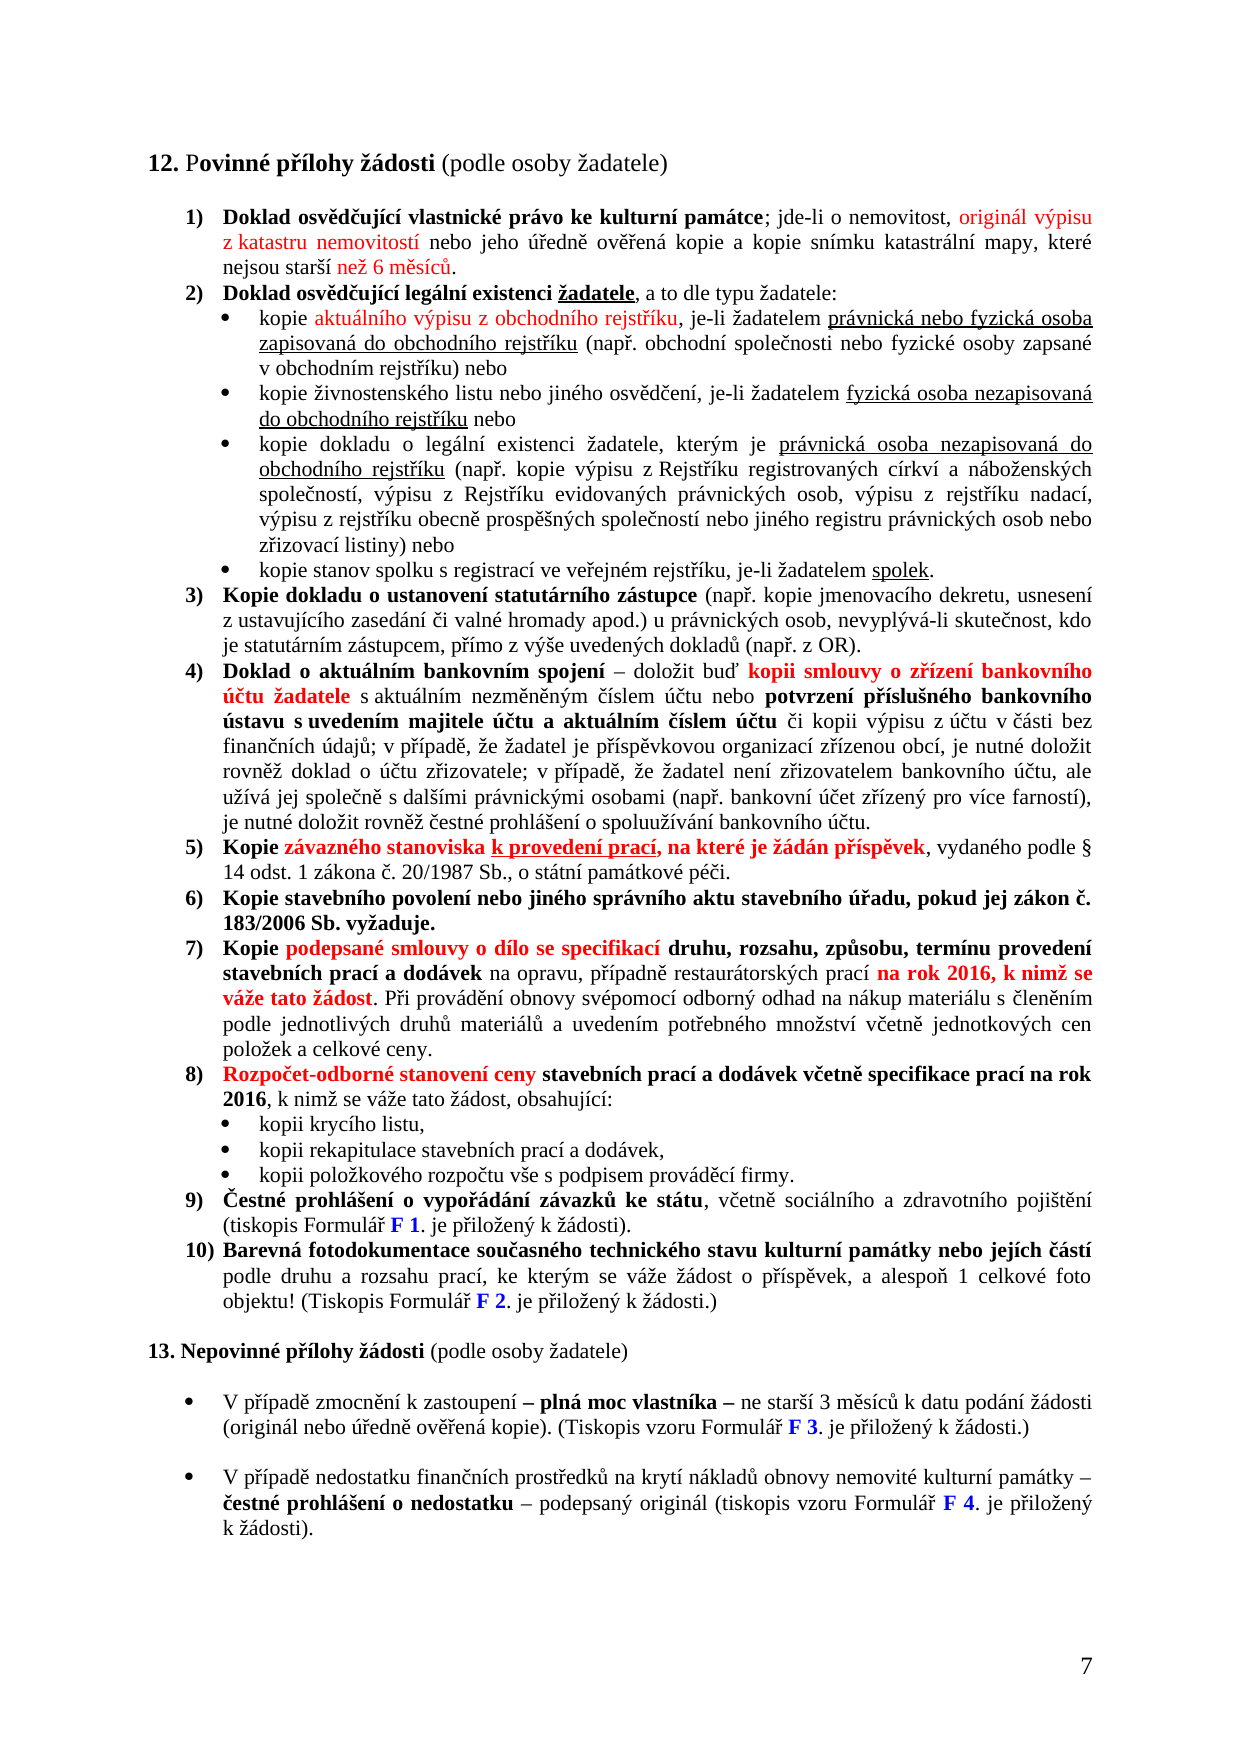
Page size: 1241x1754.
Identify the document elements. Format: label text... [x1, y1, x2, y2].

list kopii krycího listu, [221, 1111, 1093, 1137]
list kopie aktuálního výpisu z obchodního rejstříku, je-li žadatelem právnická nebo fyzická osoba zapisovaná do obchodního rejstříku (např. obchodní společnosti nebo fyzické osoby zapsané v obchodním rejstříku) nebo [221, 305, 1093, 380]
list Kopie stavebního povolení nebo jiného správního aktu stavebního úřadu, pokud jej zákon č. 183/2006 Sb. vyžaduje. [185, 884, 1093, 935]
list kopie stanov spolku s registrací ve veřejném rejstříku, je-li žadatelem spolek. [221, 557, 1093, 582]
text 12. Povinné přílohy žádosti (podle osoby žadatele) [148, 148, 1093, 176]
list V případě nedostatku finančních prostředků na krytí nákladů obnovy nemovité kulturní památky – čestné prohlášení o nedostatku – podepsaný originál (tiskopis vzoru Formulář F 4. je přiložený k žádosti). [185, 1464, 1093, 1540]
list kopie dokladu o legální existenci žadatele, kterým je právnická osoba nezapisovaná do obchodního rejstříku (např. kopie výpisu z Rejstříku registrovaných církví a náboženských společností, výpisu z Rejstříku evidovaných právnických osob, výpisu z rejstříku nadací, výpisu z rejstříku obecně prospěšných společností nebo jiného registru právnických osob nebo zřizovací listiny) nebo [221, 431, 1093, 557]
list Doklad osvědčující vlastnické právo ke kulturní památce; jde-li o nemovitost, originál výpisu z katastru nemovitostí nebo jeho úředně ověřená kopie a kopie snímku katastrální mapy, které nejsou starší než 6 měsíců. [185, 204, 1093, 279]
list Doklad o aktuálním bankovním spojení – doložit buď kopii smlouvy o zřízení bankovního účtu žadatele s aktuálním nezměněným číslem účtu nebo potvrzení příslušného bankovního ústavu s uvedením majitele účtu a aktuálním číslem účtu či kopii výpisu z účtu v části bez finančních údajů; v případě, že žadatel je příspěvkovou organizací zřízenou obcí, je nutné doložit rovněž doklad o účtu zřizovatele; v případě, že žadatel není zřizovatelem bankovního účtu, ale užívá jej společně s dalšími právnickými osobami (např. bankovní účet zřízený pro více farností), je nutné doložit rovněž čestné prohlášení o spoluužívání bankovního účtu. [185, 658, 1093, 834]
list Doklad osvědčující legální existenci žadatele, a to dle typu žadatele: [185, 279, 1093, 305]
list Barevná fotodokumentace současného technického stavu kulturní památky nebo jejích částí podle druhu a rozsahu prací, ke kterým se váže žádost o příspěvek, a alespoň 1 celkové foto objektu! (Tiskopis Formulář F 2. je přiložený k žádosti.) [185, 1237, 1093, 1313]
list Čestné prohlášení o vypořádání závazků ke státu, včetně sociálního a zdravotního pojištění (tiskopis Formulář F 1. je přiložený k žádosti). [185, 1187, 1093, 1237]
list Rozpočet-odborné stanovení ceny stavebních prací a dodávek včetně specifikace prací na rok 2016, k nimž se váže tato žádost, obsahující: [185, 1061, 1093, 1111]
list Kopie závazného stanoviska k provedení prací, na které je žádán příspěvek, vydaného podle § 14 odst. 1 zákona č. 20/1987 Sb., o státní památkové péči. [185, 834, 1093, 884]
list kopii rekapitulace stavebních prací a dodávek, [221, 1137, 1093, 1162]
list Kopie podepsané smlouvy o dílo se specifikací druhu, rozsahu, způsobu, termínu provedení stavebních prací a dodávek na opravu, případně restaurátorských prací na rok 2016, k nimž se váže tato žádost. Při provádění obnovy svépomocí odborný odhad na nákup materiálu s členěním podle jednotlivých druhů materiálů a uvedením potřebného množství včetně jednotkových cen položek a celkové ceny. [185, 935, 1093, 1061]
list kopii položkového rozpočtu vše s podpisem prováděcí firmy. [221, 1162, 1093, 1187]
list V případě zmocnění k zastoupení – plná moc vlastníka – ne starší 3 měsíců k datu podání žádosti (originál nebo úředně ověřená kopie). (Tiskopis vzoru Formulář F 3. je přiložený k žádosti.) [185, 1389, 1093, 1439]
list Kopie dokladu o ustanovení statutárního zástupce (např. kopie jmenovacího dekretu, usnesení z ustavujícího zasedání či valné hromady apod.) u právnických osob, nevyplývá-li skutečnost, kdo je statutárním zástupcem, přímo z výše uvedených dokladů (např. z OR). [185, 582, 1093, 658]
text 13. Nepovinné přílohy žádosti (podle osoby žadatele) [148, 1338, 1093, 1363]
list kopie živnostenského listu nebo jiného osvědčení, je-li žadatelem fyzická osoba nezapisovaná do obchodního rejstříku nebo [221, 380, 1093, 431]
